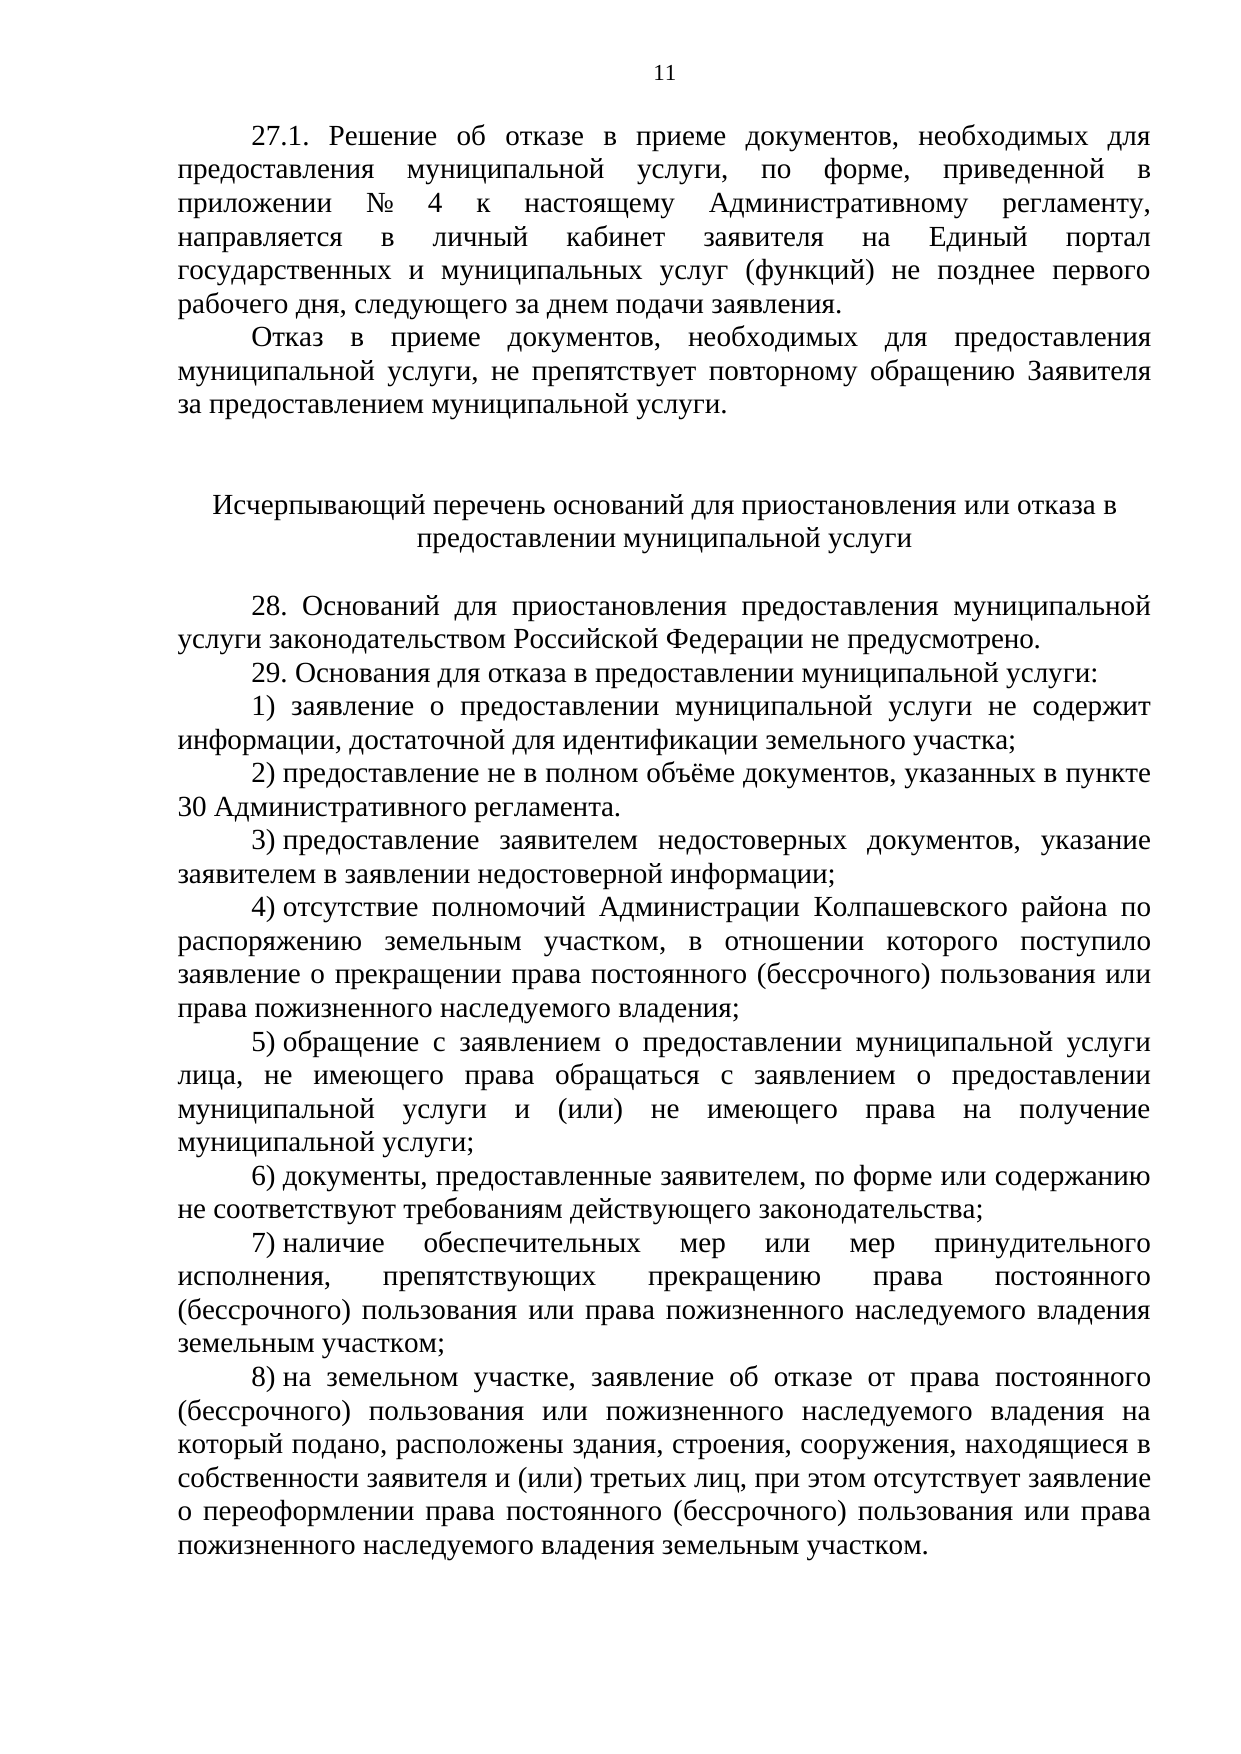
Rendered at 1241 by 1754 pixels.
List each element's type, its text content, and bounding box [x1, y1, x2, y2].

list 27.1. Решение об отказе в приеме документов, необходимых для предоставления муниципальной услуги, по форме, приведенной в приложении № 4 к настоящему Административному регламенту, направляется в личный кабинет заявителя на Единый портал государственных и муниципальных услуг (функций) не позднее первого рабочего дня, следующего за днем подачи заявления. [177, 118, 1152, 319]
text 3) предоставление заявителем недостоверных документов, указание заявителем в заявлении недостоверной информации; [177, 822, 1152, 889]
text 6) документы, предоставленные заявителем, по форме или содержанию не соответствуют требованиям действующего законодательства; [177, 1158, 1152, 1225]
text Исчерпывающий перечень оснований для приостановления или отказа в предоставлении муниципальной услуги [177, 487, 1152, 554]
text 2) предоставление не в полном объёме документов, указанных в пункте 30 Административного регламента. [177, 755, 1152, 822]
text 4) отсутствие полномочий Администрации Колпашевского района по распоряжению земельным участком, в отношении которого поступило заявление о прекращении права постоянного (бессрочного) пользования или права пожизненного наследуемого владения; [177, 889, 1152, 1024]
text 29. Основания для отказа в предоставлении муниципальной услуги: [177, 655, 1152, 688]
list Отказ в приеме документов, необходимых для предоставления муниципальной услуги, не препятствует повторному обращению Заявителя за предоставлением муниципальной услуги. [177, 319, 1152, 420]
text 1) заявление о предоставлении муниципальной услуги не содержит информации, достаточной для идентификации земельного участка; [177, 688, 1152, 755]
text 5) обращение с заявлением о предоставлении муниципальной услуги лица, не имеющего права обращаться с заявлением о предоставлении муниципальной услуги и (или) не имеющего права на получение муниципальной услуги; [177, 1024, 1152, 1158]
text 7) наличие обеспечительных мер или мер принудительного исполнения, препятствующих прекращению права постоянного (бессрочного) пользования или права пожизненного наследуемого владения земельным участком; [177, 1225, 1152, 1359]
list 28. Оснований для приостановления предоставления муниципальной услуги законодательством Российской Федерации не предусмотрено. [177, 588, 1152, 655]
text 8) на земельном участке, заявление об отказе от права постоянного (бессрочного) пользования или пожизненного наследуемого владения на который подано, расположены здания, строения, сооружения, находящиеся в собственности заявителя и (или) третьих лиц, при этом отсутствует заявление о переоформлении права постоянного (бессрочного) пользования или права пожизненного наследуемого владения земельным участком. [177, 1359, 1152, 1560]
